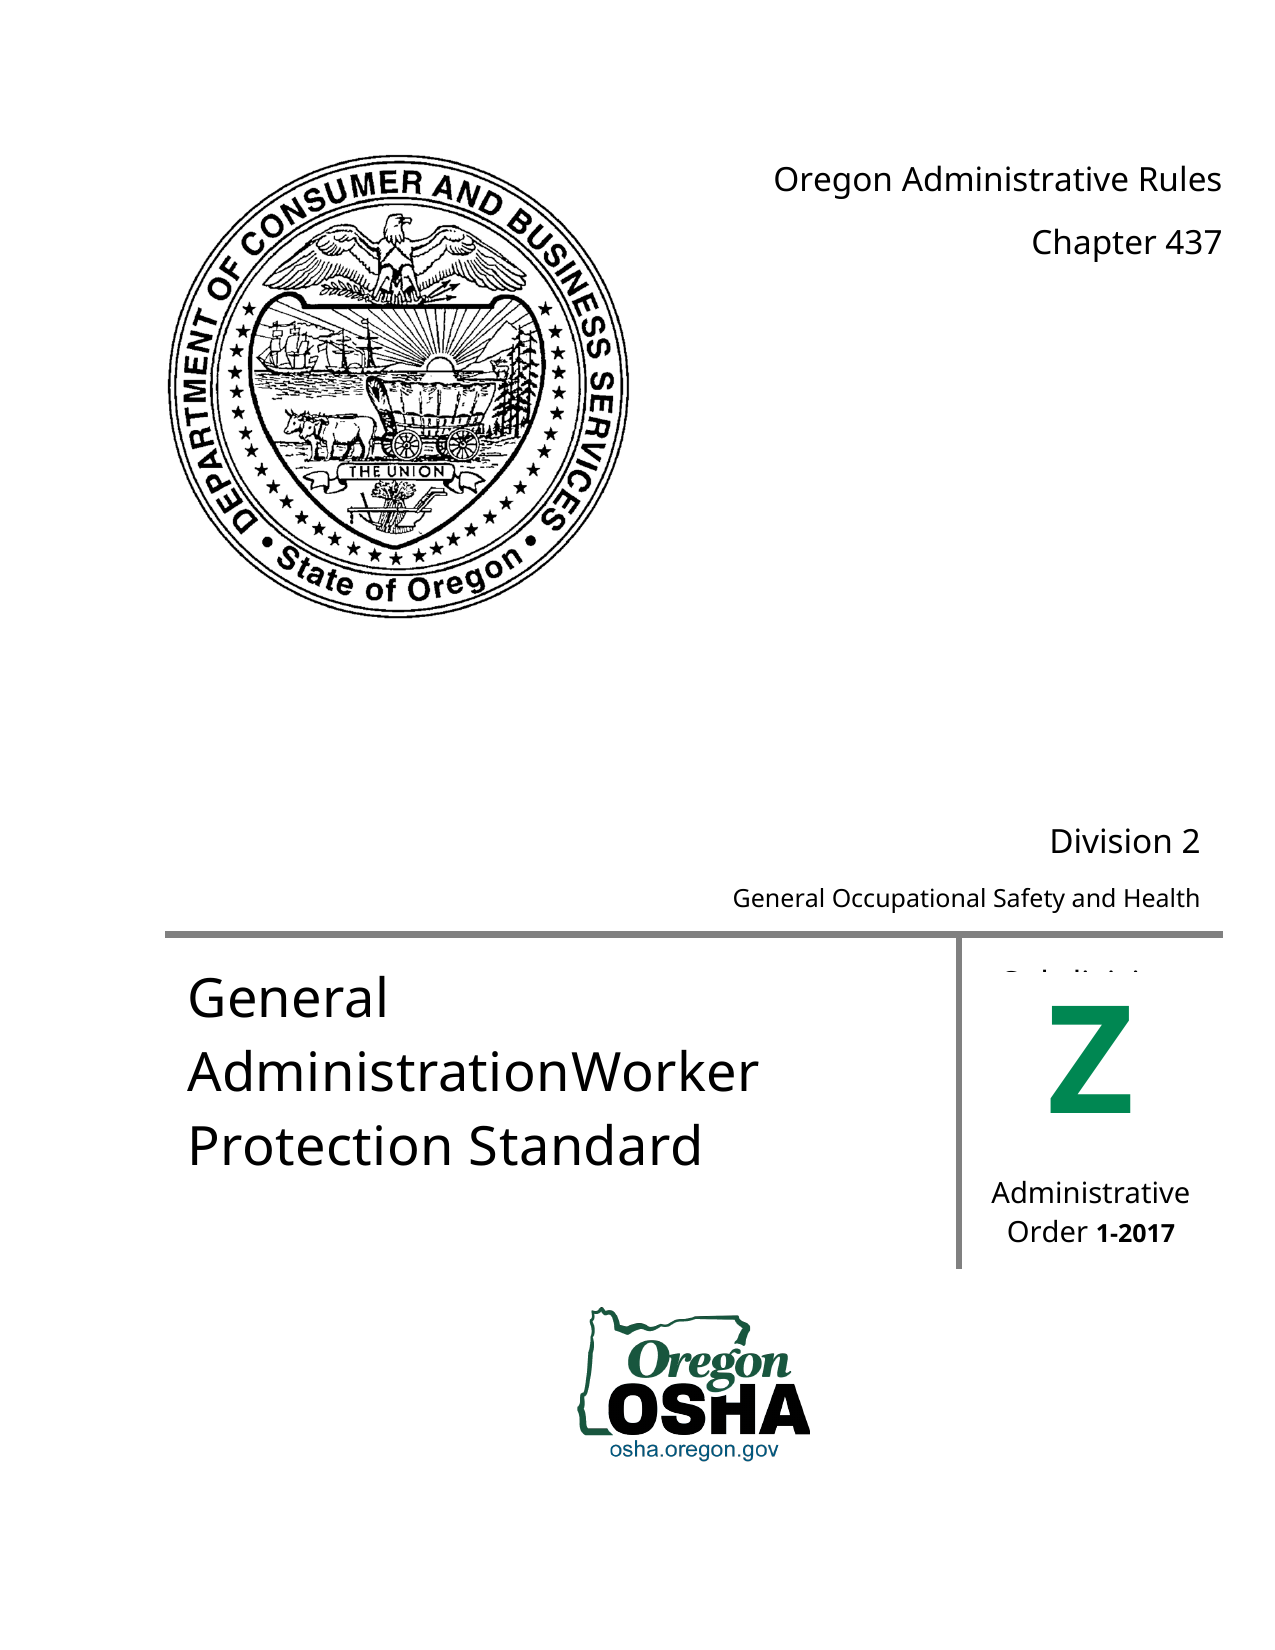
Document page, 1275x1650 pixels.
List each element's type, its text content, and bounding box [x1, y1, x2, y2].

table_header [165, 150, 694, 637]
picture [165, 150, 634, 621]
table_header Oregon Administrative Rules Chapter 437 [694, 150, 1222, 637]
table_cell [165, 938, 1222, 1462]
table_cell [165, 638, 1222, 931]
picture [577, 1307, 810, 1463]
